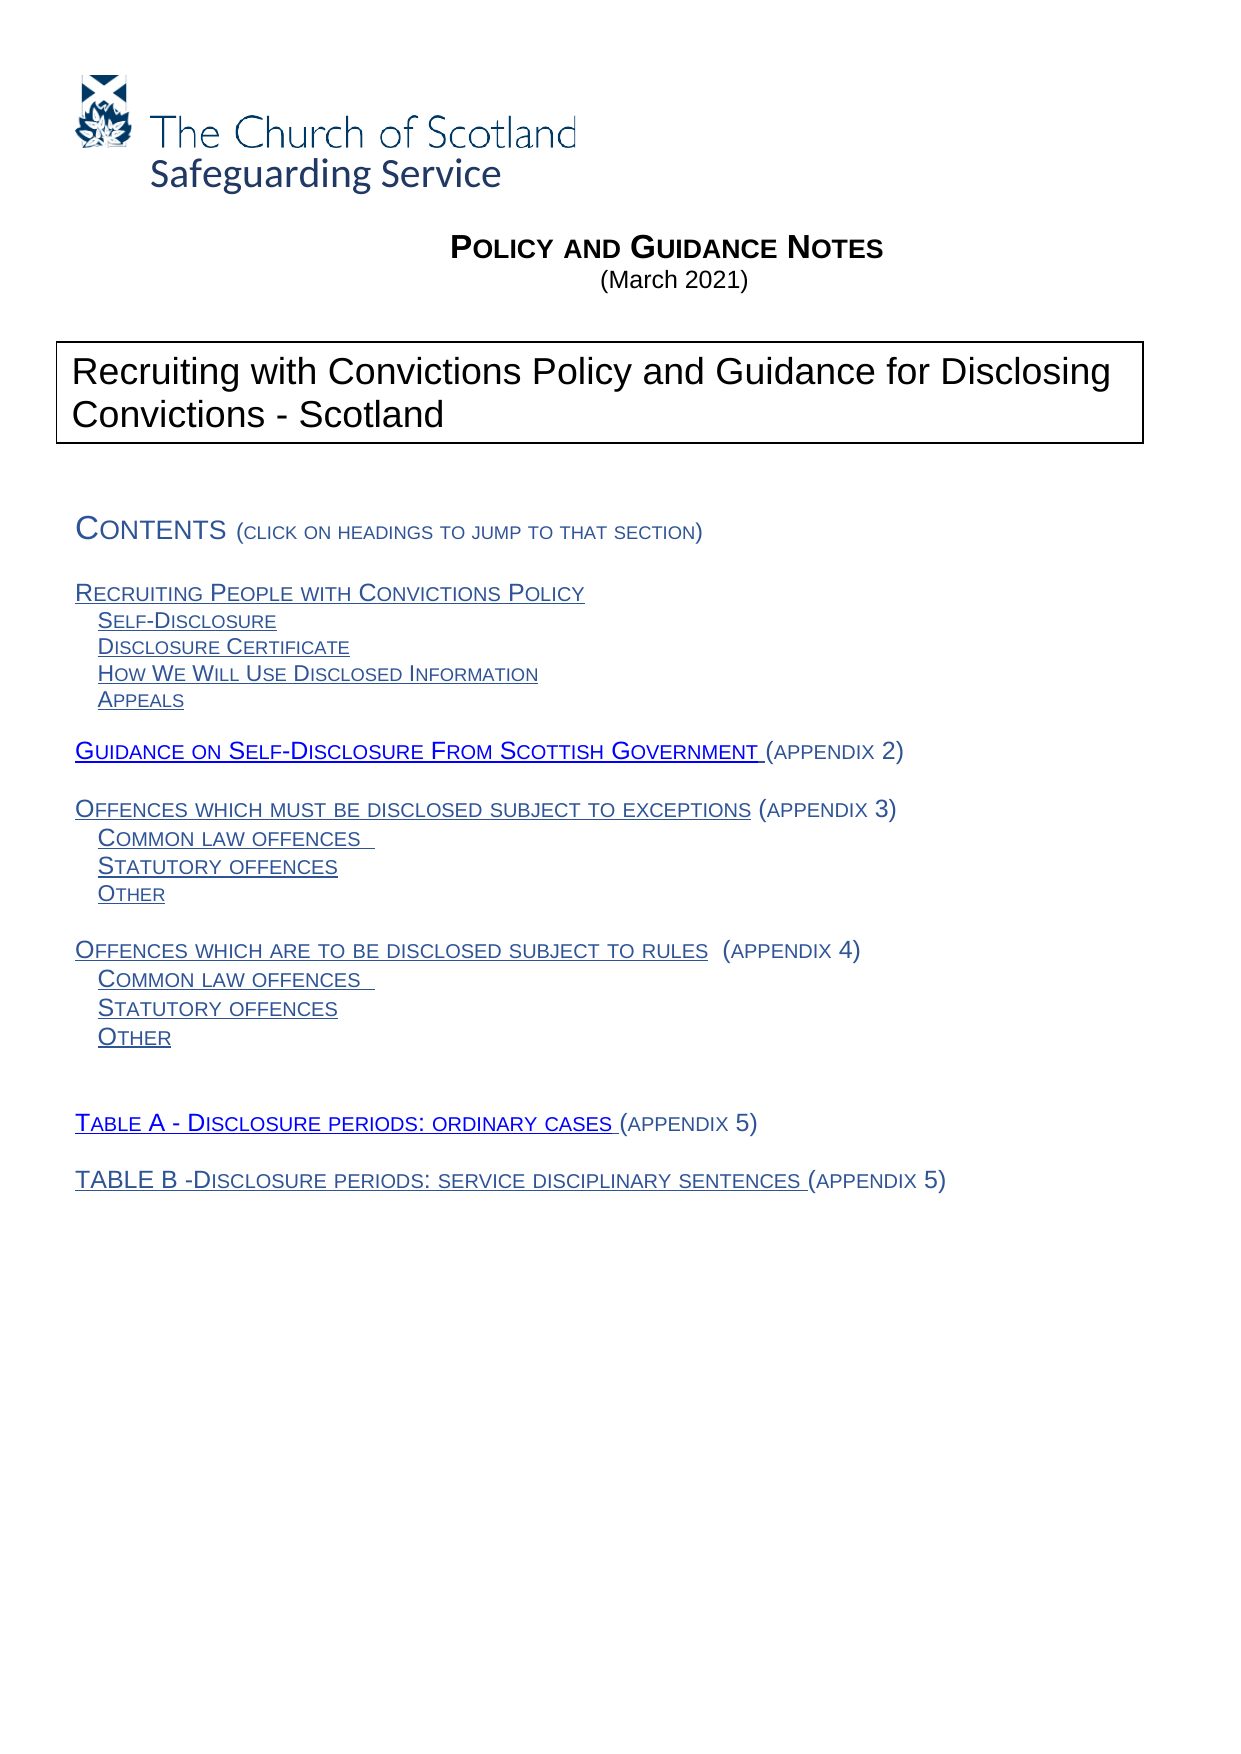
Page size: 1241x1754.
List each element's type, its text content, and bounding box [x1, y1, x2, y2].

text Policy and Guidance Notes [375, 227, 1165, 265]
picture [75, 75, 132, 148]
text Safeguarding Service [75, 147, 1165, 198]
picture [150, 115, 575, 148]
